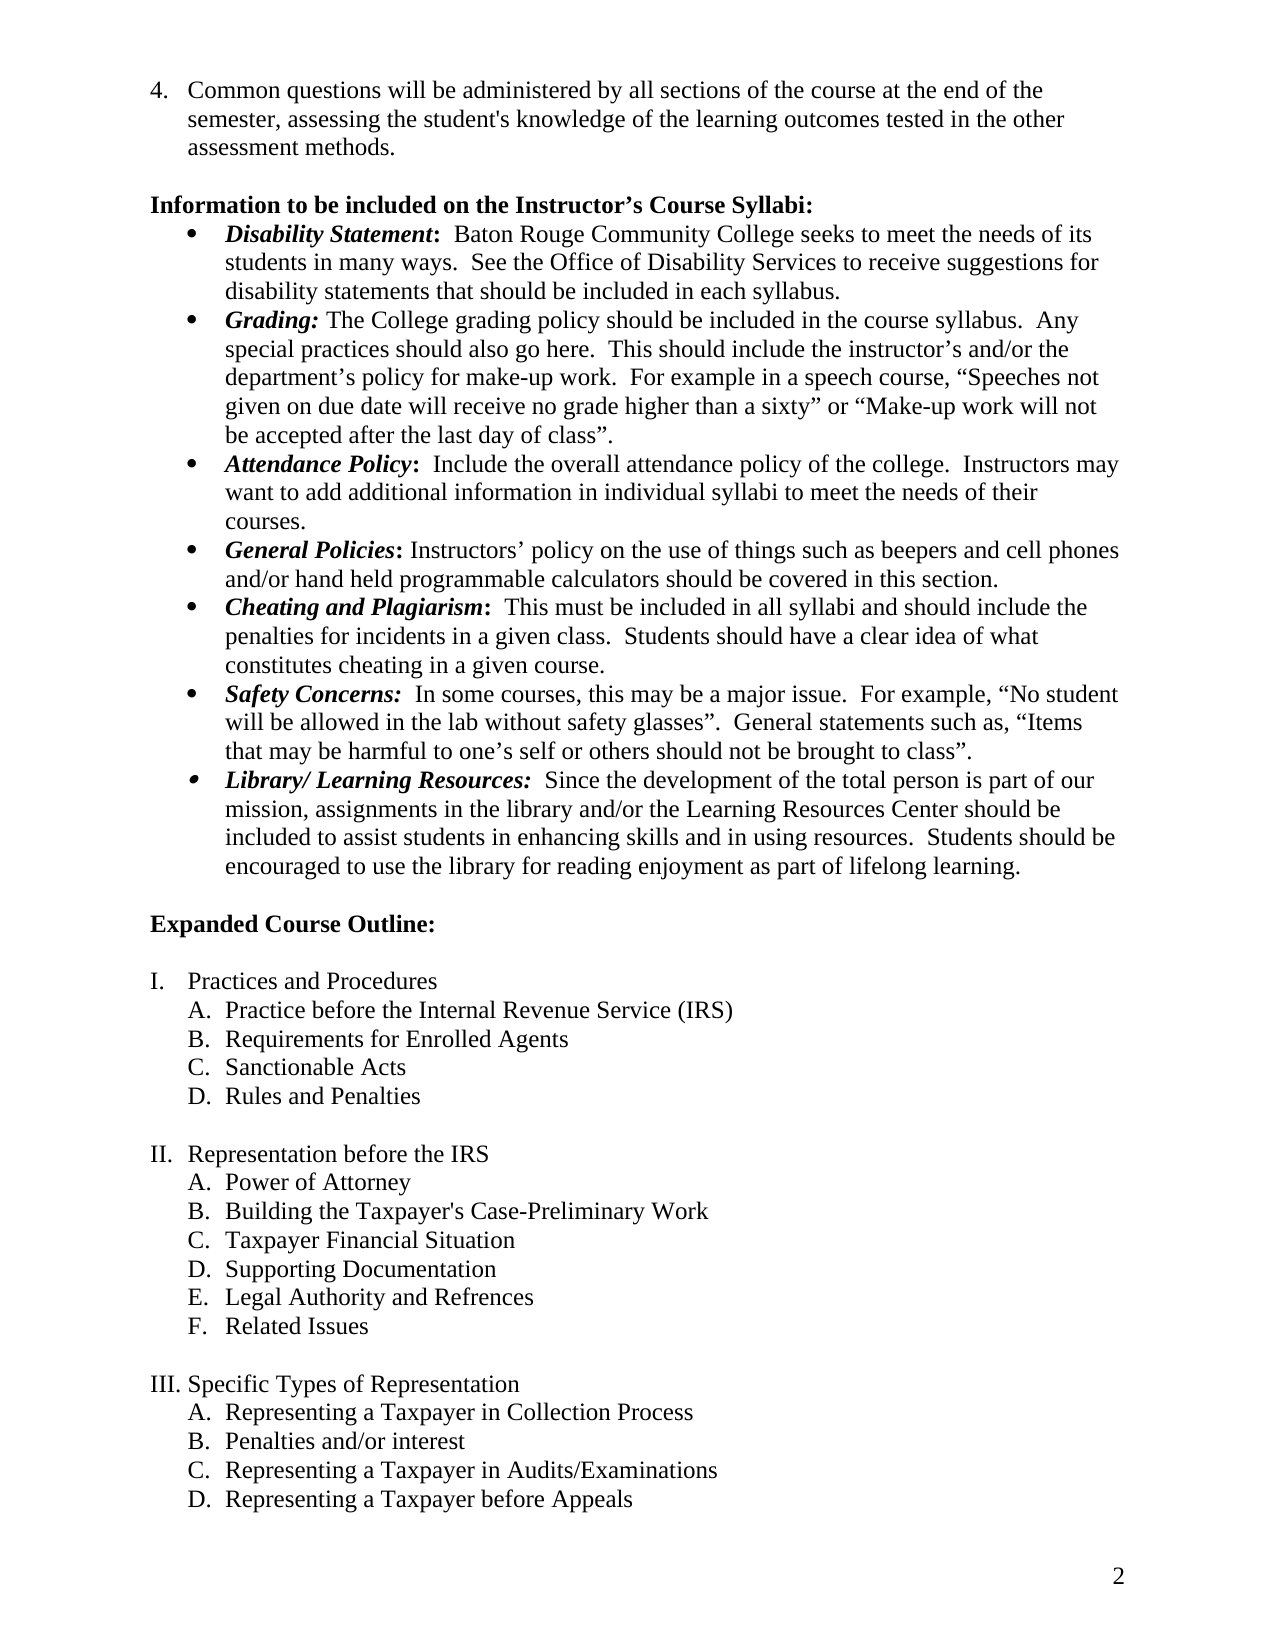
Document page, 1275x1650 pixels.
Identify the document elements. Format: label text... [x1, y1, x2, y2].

text B. Requirements for Enrolled Agents [187, 1024, 1125, 1052]
text C. Taxpayer Financial Situation [187, 1225, 1125, 1254]
text A. Practice before the Internal Revenue Service (IRS) [187, 995, 1125, 1024]
text D. Rules and Penalties [187, 1081, 1125, 1110]
text B. Penalties and/or interest [187, 1426, 1125, 1455]
list Library/ Learning Resources: Since the development of the total person is part of our mission, assignments in the library and/or the Learning Resources Center should be included to assist students in enhancing skills and in using resources. Students should be encouraged to use the library for reading enjoyment as part of lifelong learning. [187, 765, 1125, 880]
list General Policies: Instructors’ policy on the use of things such as beepers and cell phones and/or hand held programmable calculators should be covered in this section. [187, 535, 1125, 592]
list Safety Concerns: In some courses, this may be a major issue. For example, “No student will be allowed in the lab without safety glasses”. General statements such as, “Items that may be harmful to one’s self or others should not be brought to class”. [187, 679, 1125, 765]
text II. Representation before the IRS [150, 1139, 1125, 1167]
text Expanded Course Outline: [150, 909, 1125, 937]
text A. Representing a Taxpayer in Collection Process [187, 1397, 1125, 1426]
text F. Related Issues [187, 1311, 1125, 1340]
list Grading: The College grading policy should be included in the course syllabus. Any special practices should also go here. This should include the instructor’s and/or the department’s policy for make-up work. For example in a speech course, “Speeches not given on due date will receive no grade higher than a sixty” or “Make-up work will not be accepted after the last day of class”. [187, 305, 1125, 449]
text A. Power of Attorney [187, 1167, 1125, 1196]
text C. Representing a Taxpayer in Audits/Examinations [187, 1455, 1125, 1484]
list Disability Statement: Baton Rouge Community College seeks to meet the needs of its students in many ways. See the Office of Disability Services to receive suggestions for disability statements that should be included in each syllabus. [187, 219, 1125, 305]
text B. Building the Taxpayer's Case-Preliminary Work [187, 1196, 1125, 1225]
text 4. Common questions will be administered by all sections of the course at the end of the semester, assessing the student's knowledge of the learning outcomes tested in the other assessment methods. [150, 75, 1125, 161]
list Attendance Policy: Include the overall attendance policy of the college. Instructors may want to add additional information in individual syllabi to meet the needs of their courses. [187, 449, 1125, 535]
text Information to be included on the Instructor’s Course Syllabi: [150, 190, 1125, 219]
text D. Representing a Taxpayer before Appeals [187, 1484, 1125, 1512]
list Cheating and Plagiarism: This must be included in all syllabi and should include the penalties for incidents in a given class. Students should have a clear idea of what constitutes cheating in a given course. [187, 592, 1125, 679]
text C. Sanctionable Acts [187, 1052, 1125, 1081]
text E. Legal Authority and Refrences [187, 1282, 1125, 1311]
text III. Specific Types of Representation [150, 1369, 1125, 1397]
text D. Supporting Documentation [187, 1254, 1125, 1282]
text I. Practices and Procedures [150, 966, 1125, 995]
